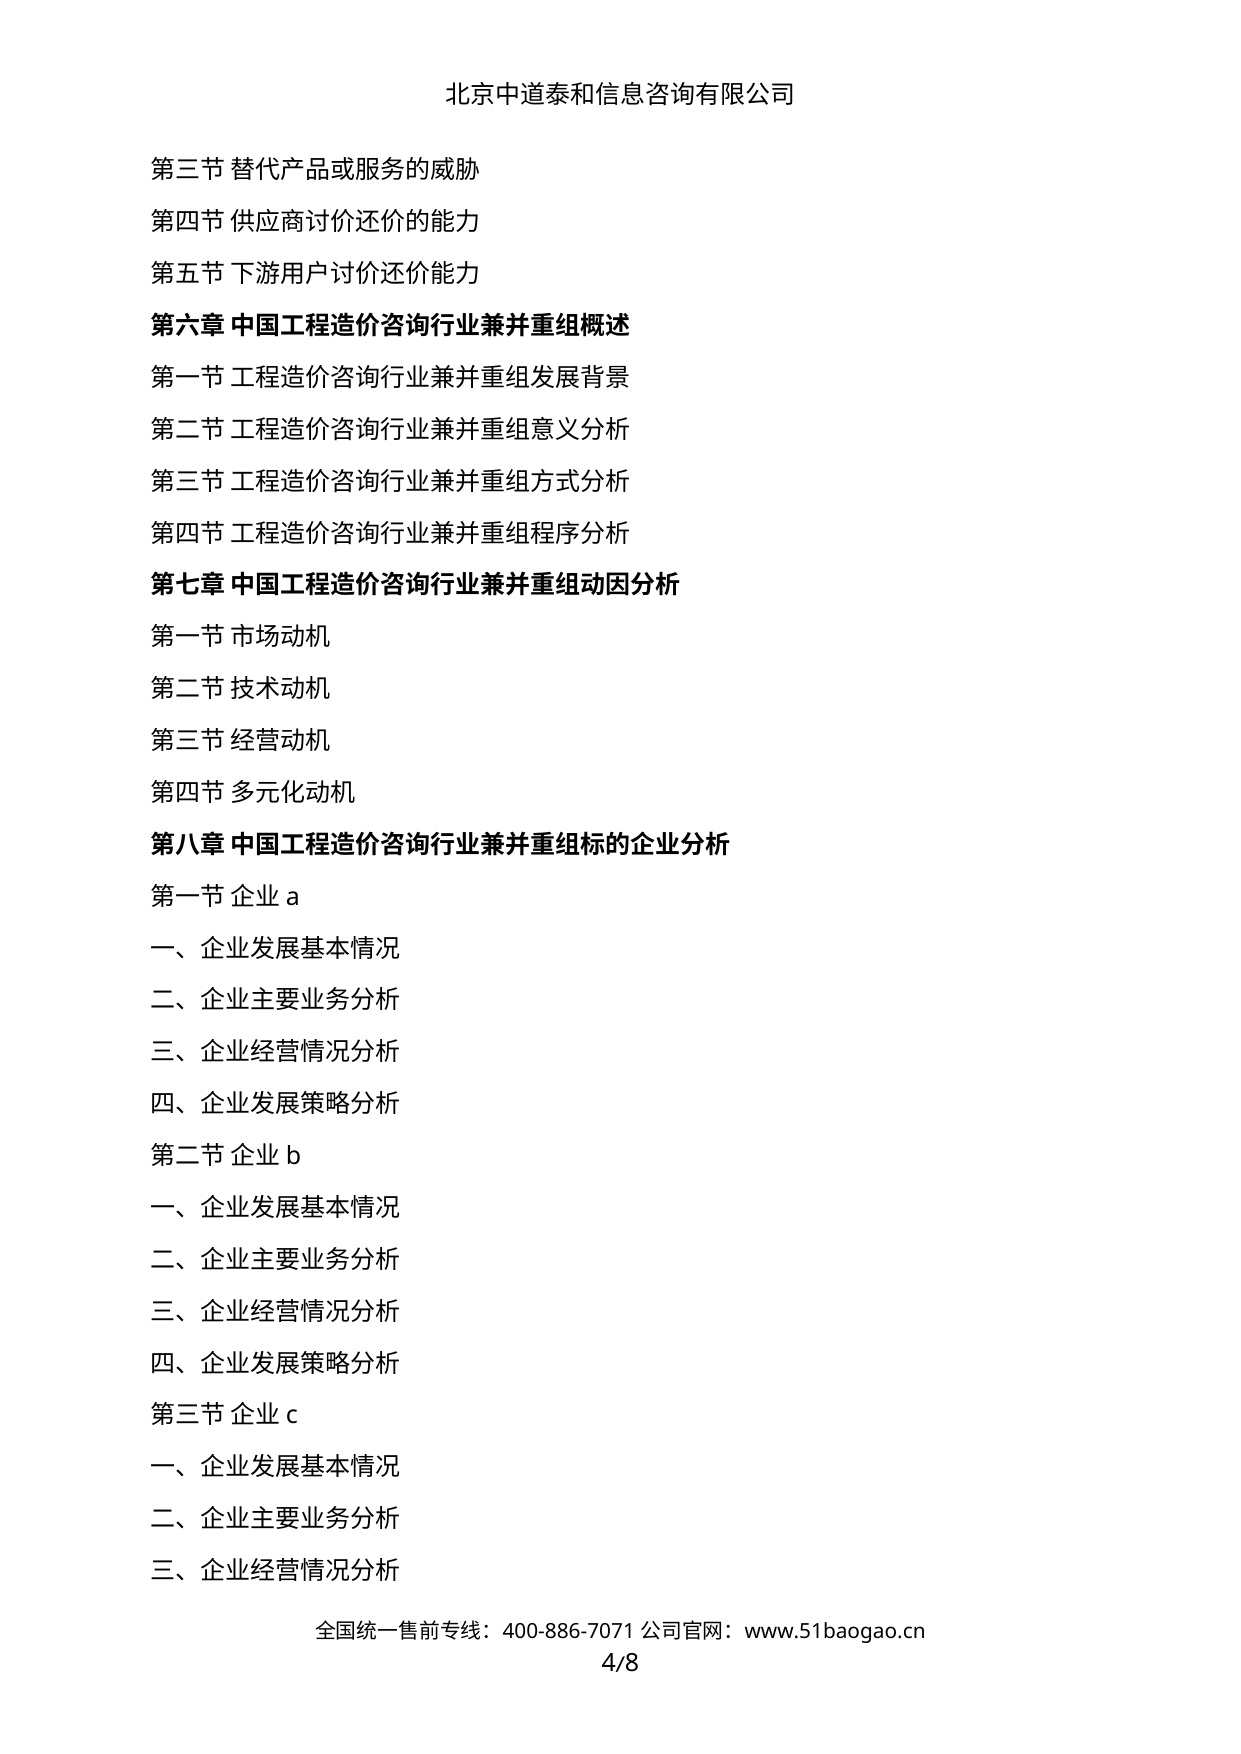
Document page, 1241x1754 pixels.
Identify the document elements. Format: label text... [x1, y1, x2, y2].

text 第六章 中国工程造价咨询行业兼并重组概述 [150, 306, 1090, 342]
text 第二节 技术动机 [150, 669, 1090, 705]
text 第四节 多元化动机 [150, 772, 1090, 809]
text 第四节 工程造价咨询行业兼并重组程序分析 [150, 513, 1090, 549]
text 第三节 工程造价咨询行业兼并重组方式分析 [150, 461, 1090, 497]
text 第五节 下游用户讨价还价能力 [150, 254, 1090, 290]
text 一、企业发展基本情况 [150, 1187, 1090, 1224]
text 二、企业主要业务分析 [150, 1239, 1090, 1276]
text 一、企业发展基本情况 [150, 928, 1090, 964]
text 二、企业主要业务分析 [150, 980, 1090, 1016]
text 第一节 工程造价咨询行业兼并重组发展背景 [150, 357, 1090, 394]
text 第三节 替代产品或服务的威胁 [150, 150, 1090, 186]
text 第二节 企业b [150, 1136, 1090, 1172]
text 第八章 中国工程造价咨询行业兼并重组标的企业分析 [150, 824, 1090, 861]
text 第四节 供应商讨价还价的能力 [150, 202, 1090, 238]
text 第三节 企业c [150, 1395, 1090, 1431]
text 二、企业主要业务分析 [150, 1499, 1090, 1535]
text 三、企业经营情况分析 [150, 1291, 1090, 1327]
text 四、企业发展策略分析 [150, 1084, 1090, 1120]
text 第三节 经营动机 [150, 721, 1090, 757]
text 三、企业经营情况分析 [150, 1032, 1090, 1068]
text 第一节 企业a [150, 876, 1090, 912]
text 第一节 市场动机 [150, 617, 1090, 653]
text 第二节 工程造价咨询行业兼并重组意义分析 [150, 409, 1090, 446]
text 三、企业经营情况分析 [150, 1551, 1090, 1587]
text 第七章 中国工程造价咨询行业兼并重组动因分析 [150, 565, 1090, 601]
text 一、企业发展基本情况 [150, 1447, 1090, 1483]
text 四、企业发展策略分析 [150, 1343, 1090, 1379]
